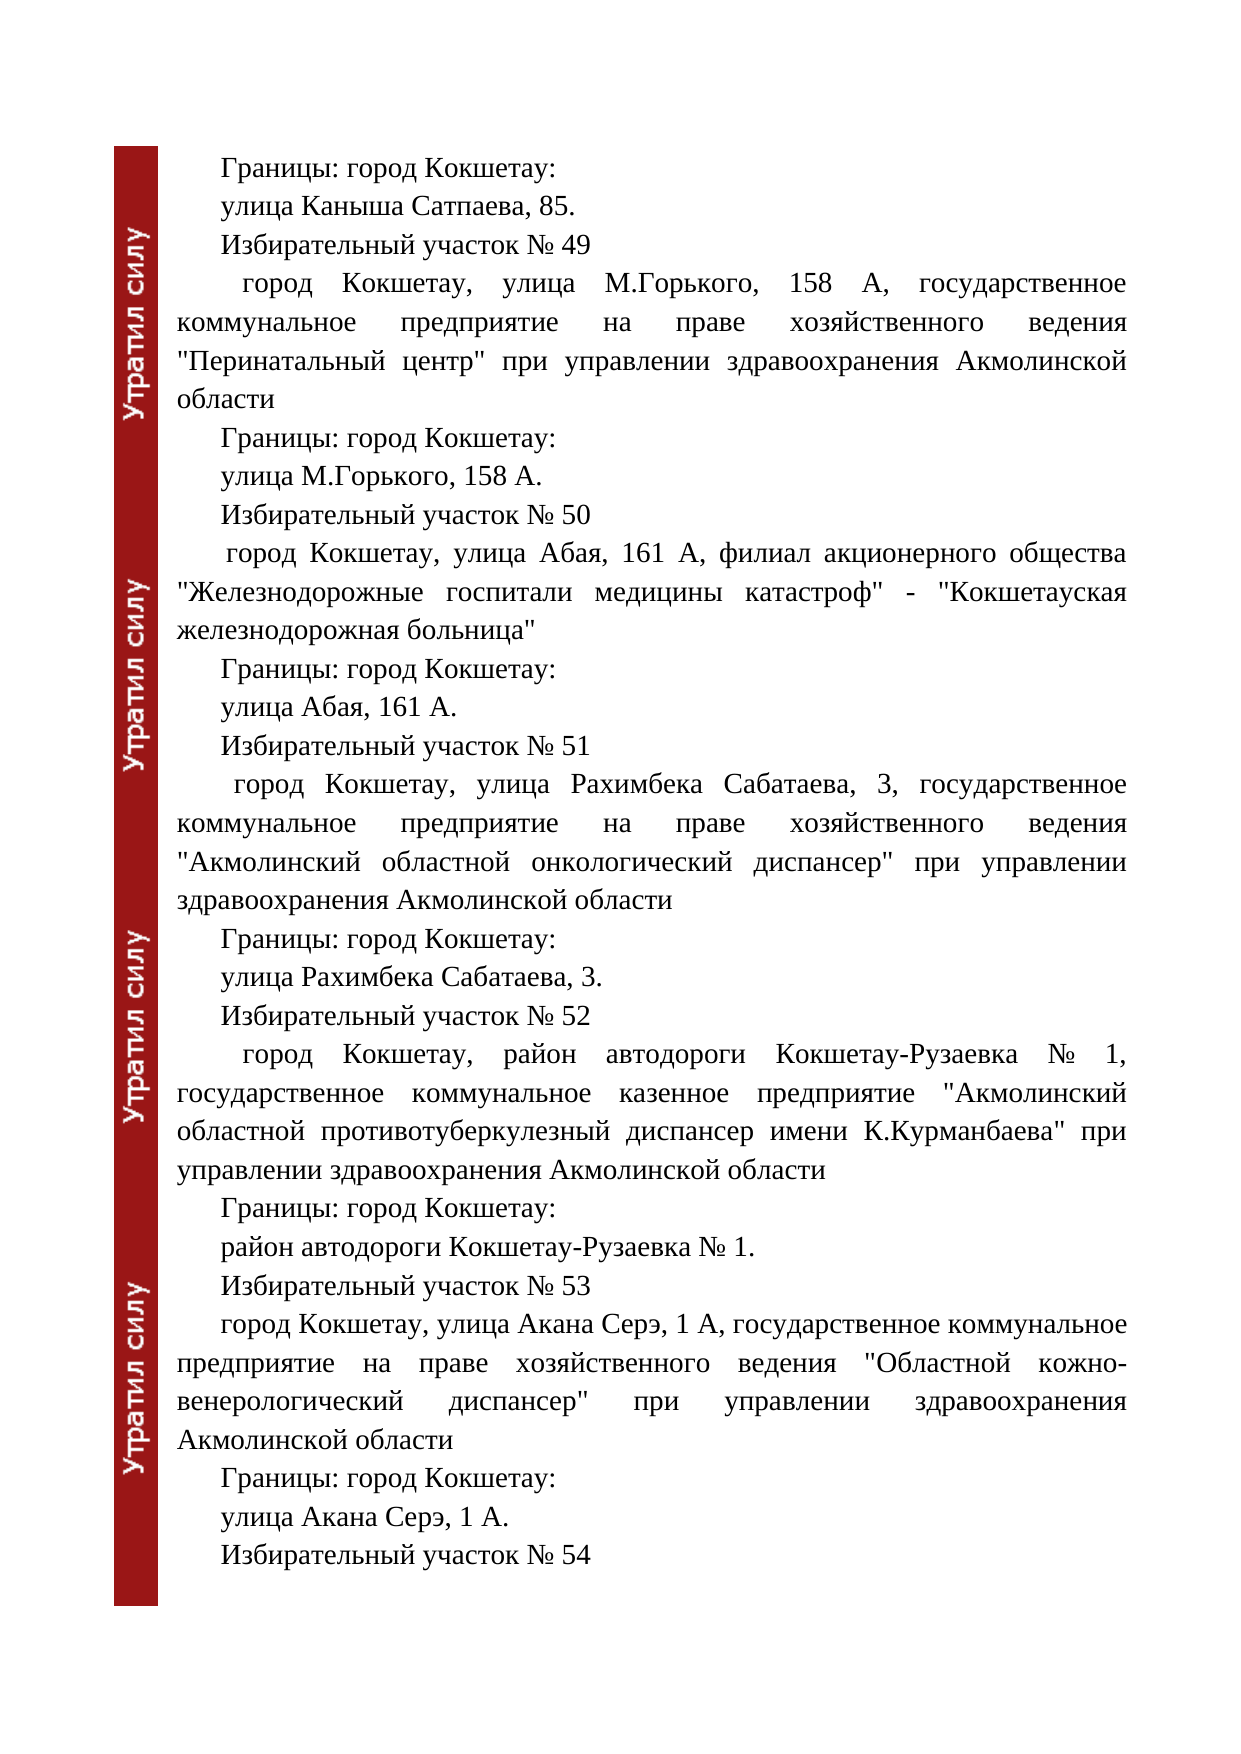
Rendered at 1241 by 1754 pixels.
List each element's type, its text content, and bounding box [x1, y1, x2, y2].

picture [114, 646, 158, 651]
text город Кокшетау, улица Абая, 161 А, филиал акционерного общества "Железнодорожные госпитали медицины катастроф" - "Кокшетауская железнодорожная больница" [112, 535, 1128, 646]
picture [114, 762, 158, 767]
picture [114, 1301, 158, 1306]
text Избирательный участок № 50 [112, 497, 1128, 530]
picture [114, 1532, 158, 1537]
picture [114, 183, 158, 188]
text Границы: город Кокшетау: [112, 921, 1128, 954]
picture [114, 415, 158, 420]
picture [114, 723, 158, 728]
text Избирательный участок № 52 [112, 998, 1128, 1031]
picture [114, 1494, 158, 1499]
picture [114, 1263, 158, 1268]
text город Кокшетау, район автодороги Кокшетау-Рузаевка № 1, государственное коммунальное казенное предприятие "Акмолинский областной противотуберкулезный диспансер имени К.Курманбаева" при управлении здравоохранения Акмолинской области [112, 1036, 1128, 1186]
picture [114, 1031, 158, 1036]
text город Кокшетау, улица Акана Серэ, 1 А, государственное коммунальное предприятие на праве хозяйственного ведения "Областной кожно-венерологический диспансер" при управлении здравоохранения Акмолинской области [112, 1306, 1128, 1455]
picture [114, 954, 158, 959]
text Границы: город Кокшетау: [112, 651, 1128, 684]
picture [114, 916, 158, 921]
text район автодороги Кокшетау-Рузаевка № 1. [112, 1229, 1128, 1263]
picture [114, 1455, 158, 1460]
text Избирательный участок № 49 [112, 227, 1128, 261]
text Границы: город Кокшетау: [112, 150, 1128, 183]
picture [114, 684, 158, 689]
text город Кокшетау, улица Рахимбека Сабатаева, 3, государственное коммунальное предприятие на праве хозяйственного ведения "Акмолинский областной онкологический диспансер" при управлении здравоохранения Акмолинской области [112, 767, 1128, 916]
text город Кокшетау, улица М.Горького, 158 А, государственное коммунальное предприятие на праве хозяйственного ведения "Перинатальный центр" при управлении здравоохранения Акмолинской области [112, 266, 1128, 415]
picture [114, 222, 158, 227]
text улица М.Горького, 158 А. [112, 458, 1128, 492]
text Границы: город Кокшетау: [112, 1191, 1128, 1224]
picture [114, 530, 158, 535]
text Избирательный участок № 53 [112, 1268, 1128, 1301]
picture [114, 453, 158, 458]
text Избирательный участок № 51 [112, 728, 1128, 762]
picture [114, 1224, 158, 1229]
text Границы: город Кокшетау: [112, 1460, 1128, 1494]
picture [114, 993, 158, 998]
text Избирательный участок № 54 [112, 1537, 1128, 1571]
picture [114, 1186, 158, 1191]
text Границы: город Кокшетау: [112, 420, 1128, 453]
picture [114, 492, 158, 497]
picture [114, 1571, 158, 1606]
text улица Абая, 161 А. [112, 689, 1128, 723]
picture [114, 146, 158, 150]
text улица Рахимбека Сабатаева, 3. [112, 959, 1128, 993]
text улица Акана Серэ, 1 А. [112, 1499, 1128, 1532]
picture [114, 261, 158, 266]
text улица Каныша Сатпаева, 85. [112, 188, 1128, 222]
